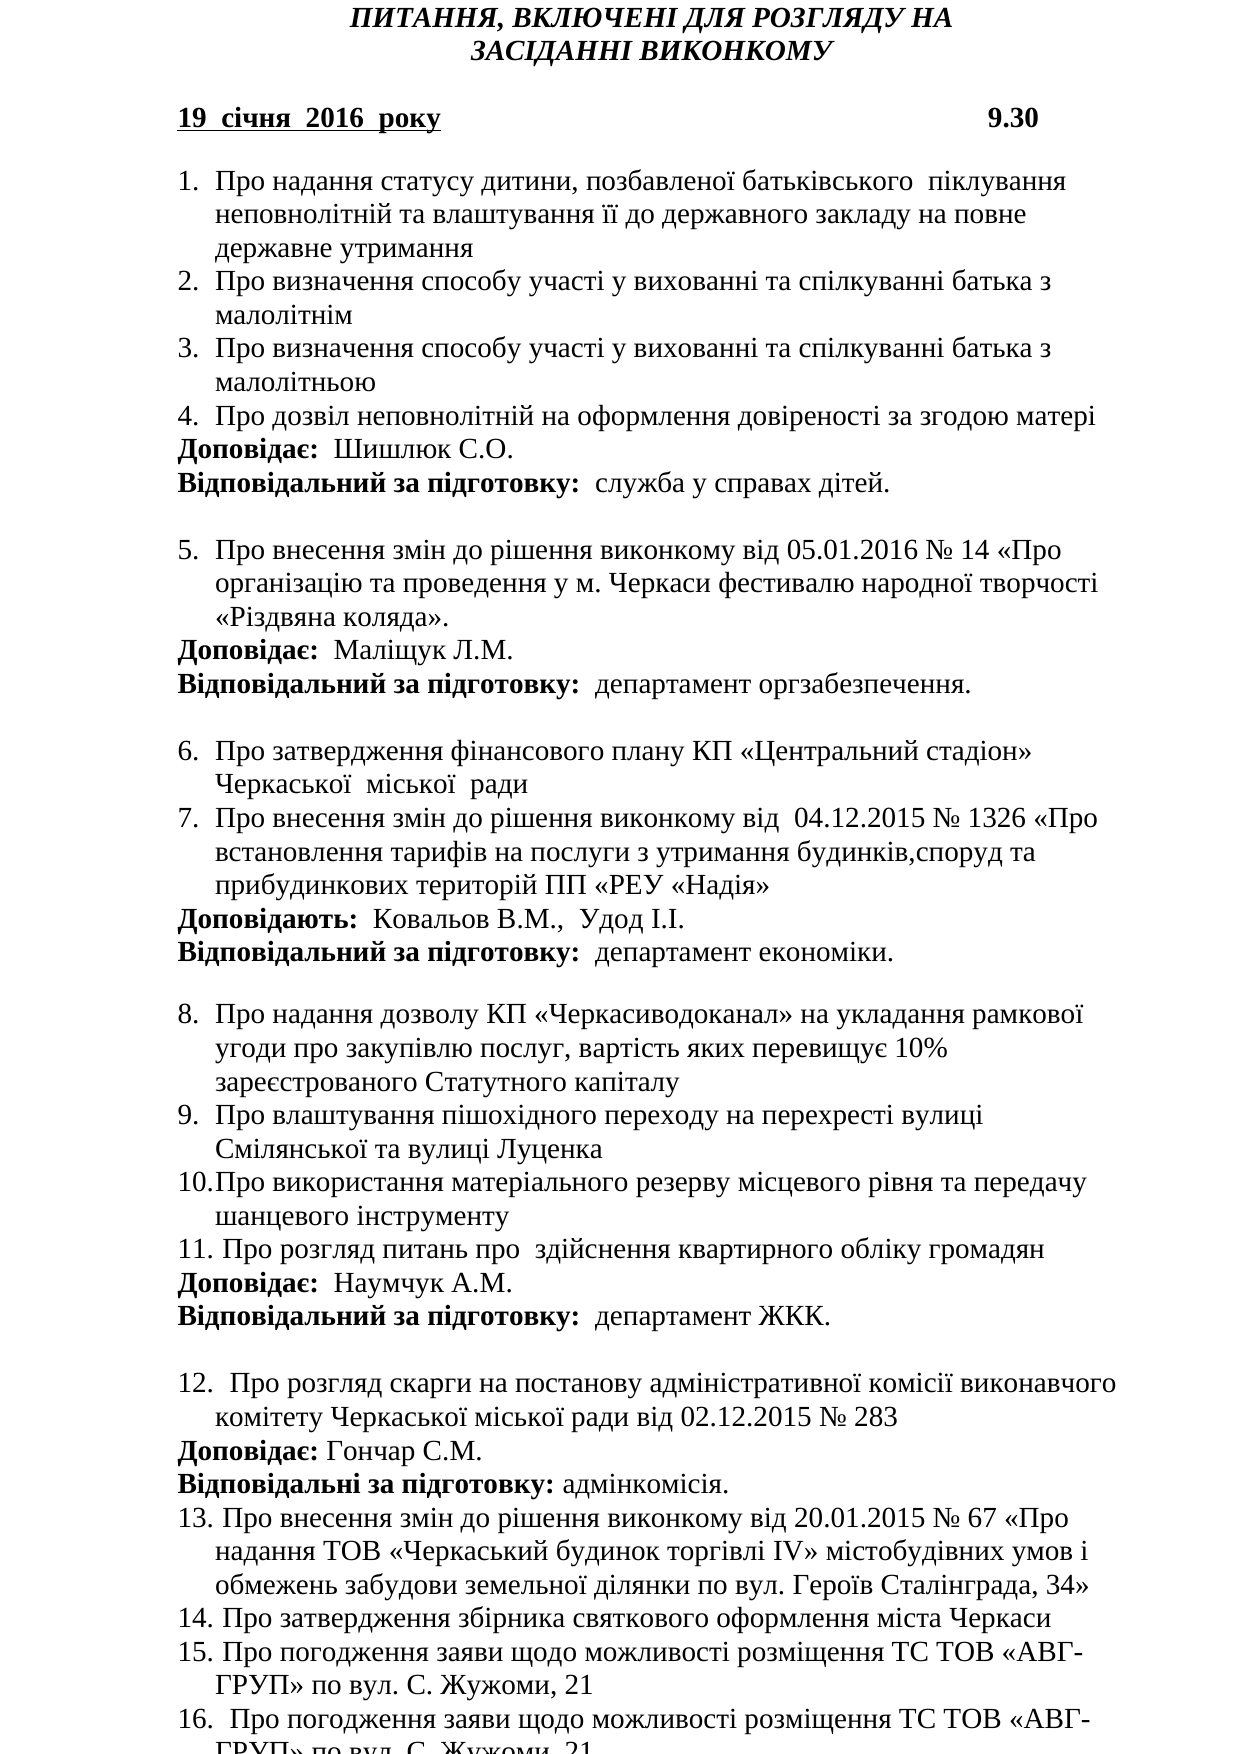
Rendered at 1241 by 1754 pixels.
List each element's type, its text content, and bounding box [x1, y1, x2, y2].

table_cell Про надання дозволу КП «Черкасиводоканал» на укладання рамкової угоди про закупівлю послуг, вартість яких перевищує 10% зареєстрованого Статутного капіталу Про влаштування пішохідного переходу на перехресті вулиці Смілянської та вулиці Луценка Про використання матеріального резерву місцевого рівня та передачу шанцевого інструменту Про розгляд питань про здійснення квартирного обліку громадян Доповідає: Наумчук А.М. Відповідальний за підготовку: департамент ЖКК. [166, 997, 1137, 1366]
table_cell Про надання статусу дитини, позбавленої батьківського піклування неповнолітній та влаштування її до державного закладу на повне державне утримання Про визначення способу участі у вихованні та спілкуванні батька з малолітнім Про визначення способу участі у вихованні та спілкуванні батька з малолітньою Про дозвіл неповнолітній на оформлення довіреності за згодою матері Доповідає: Шишлюк С.О. Відповідальний за підготовку: служба у справах дітей. [166, 163, 1137, 532]
table_header ПИТАННЯ, ВКЛЮЧЕНІ ДЛЯ РОЗГЛЯДУ НА ЗАСІДАННІ ВИКОНКОМУ 19 січня 2016 року 9.30 [166, 0, 1137, 163]
table_cell Про розгляд скарги на постанову адміністративної комісії виконавчого комітету Черкаської міської ради від 02.12.2015 № 283 Доповідає: Гончар С.М. Відповідальні за підготовку: адмінкомісія. [166, 1366, 1137, 1500]
table_cell Про внесення змін до рішення виконкому від 20.01.2015 № 67 «Про надання ТОВ «Черкаський будинок торгівлі IV» містобудівних умов і обмежень забудови земельної ділянки по вул. Героїв Сталінграда, 34» Про затвердження збірника святкового оформлення міста Черкаси Про погодження заяви щодо можливості розміщення ТС ТОВ «АВГ-ГРУП» по вул. С. Жужоми, 21 Про погодження заяви щодо можливості розміщення ТС ТОВ «АВГ-ГРУП» по вул. С. Жужоми, 21 Про погодження заяви щодо можливості розміщення ТС ФОП Сімонову В.В. по вул. С. Жужоми, 21 Про погодження заяви щодо можливості розміщення ТС ФОП Білері О.В. по вул. С. Жужоми, 21 Про погодження заяви щодо можливості розміщення ТС ФОП Тимошенко Т.В. на розі вул. Тараскова та вул. Гайдара Про погодження заяви щодо можливості розміщення ТС ФОП Харченку В.В. по вул. Гагаріна, 71-73 Про погодження заяви щодо можливості розміщення ТС ПП «Торг-Макс Сервіс» по вул. Дахнівській, 50 Про погодження заяви щодо можливості розміщення ТС ПП «Компанія Торг – Макс» на розі вул. Благовісної та вул. Седова Про погодження заяви щодо можливості розміщення ТС ПП «Компанія Торг – Макс» по вул. Седова, 65 Про погодження заяви щодо можливості розміщення ТС ПП «Компанія Торг – Макс» на розі вул. Благовісної та Різдвяної Про відмову у погодженні заяви щодо можливості розміщення ТС ПП «Хотей – Торг» по вул. Г. Сталінграда, 38 Про відмову у погодженні заяви щодо можливості розміщення ТС ДП «Юрія-2» ПАТ «Юрія» по вул. Горького,11 Про відмову у погодженні заяви щодо можливості розміщення ТС ФОП Холоденка О.Л. по вул.Руставі, 9 Про відмову у погодженні заяви щодо можливості розміщення ТС ФОП Пасєці З.М. по вул. Смілянській,100 Доповідає: Чернуха В.В. Відповідальний за підготовку: департамент архітектури. [166, 1500, 1137, 1754]
table_cell Про затвердження фінансового плану КП «Центральний стадіон» Черкаської міської ради Про внесення змін до рішення виконкому від 04.12.2015 № 1326 «Про встановлення тарифів на послуги з утримання будинків,споруд та прибудинкових територій ПП «РЕУ «Надія» Доповідають: Ковальов В.М., Удод І.І. Відповідальний за підготовку: департамент економіки. [166, 733, 1137, 997]
table_cell Про внесення змін до рішення виконкому від 05.01.2016 № 14 «Про організацію та проведення у м. Черкаси фестивалю народної творчості «Різдвяна коляда». Доповідає: Маліщук Л.М. Відповідальний за підготовку: департамент оргзабезпечення. [166, 532, 1137, 733]
